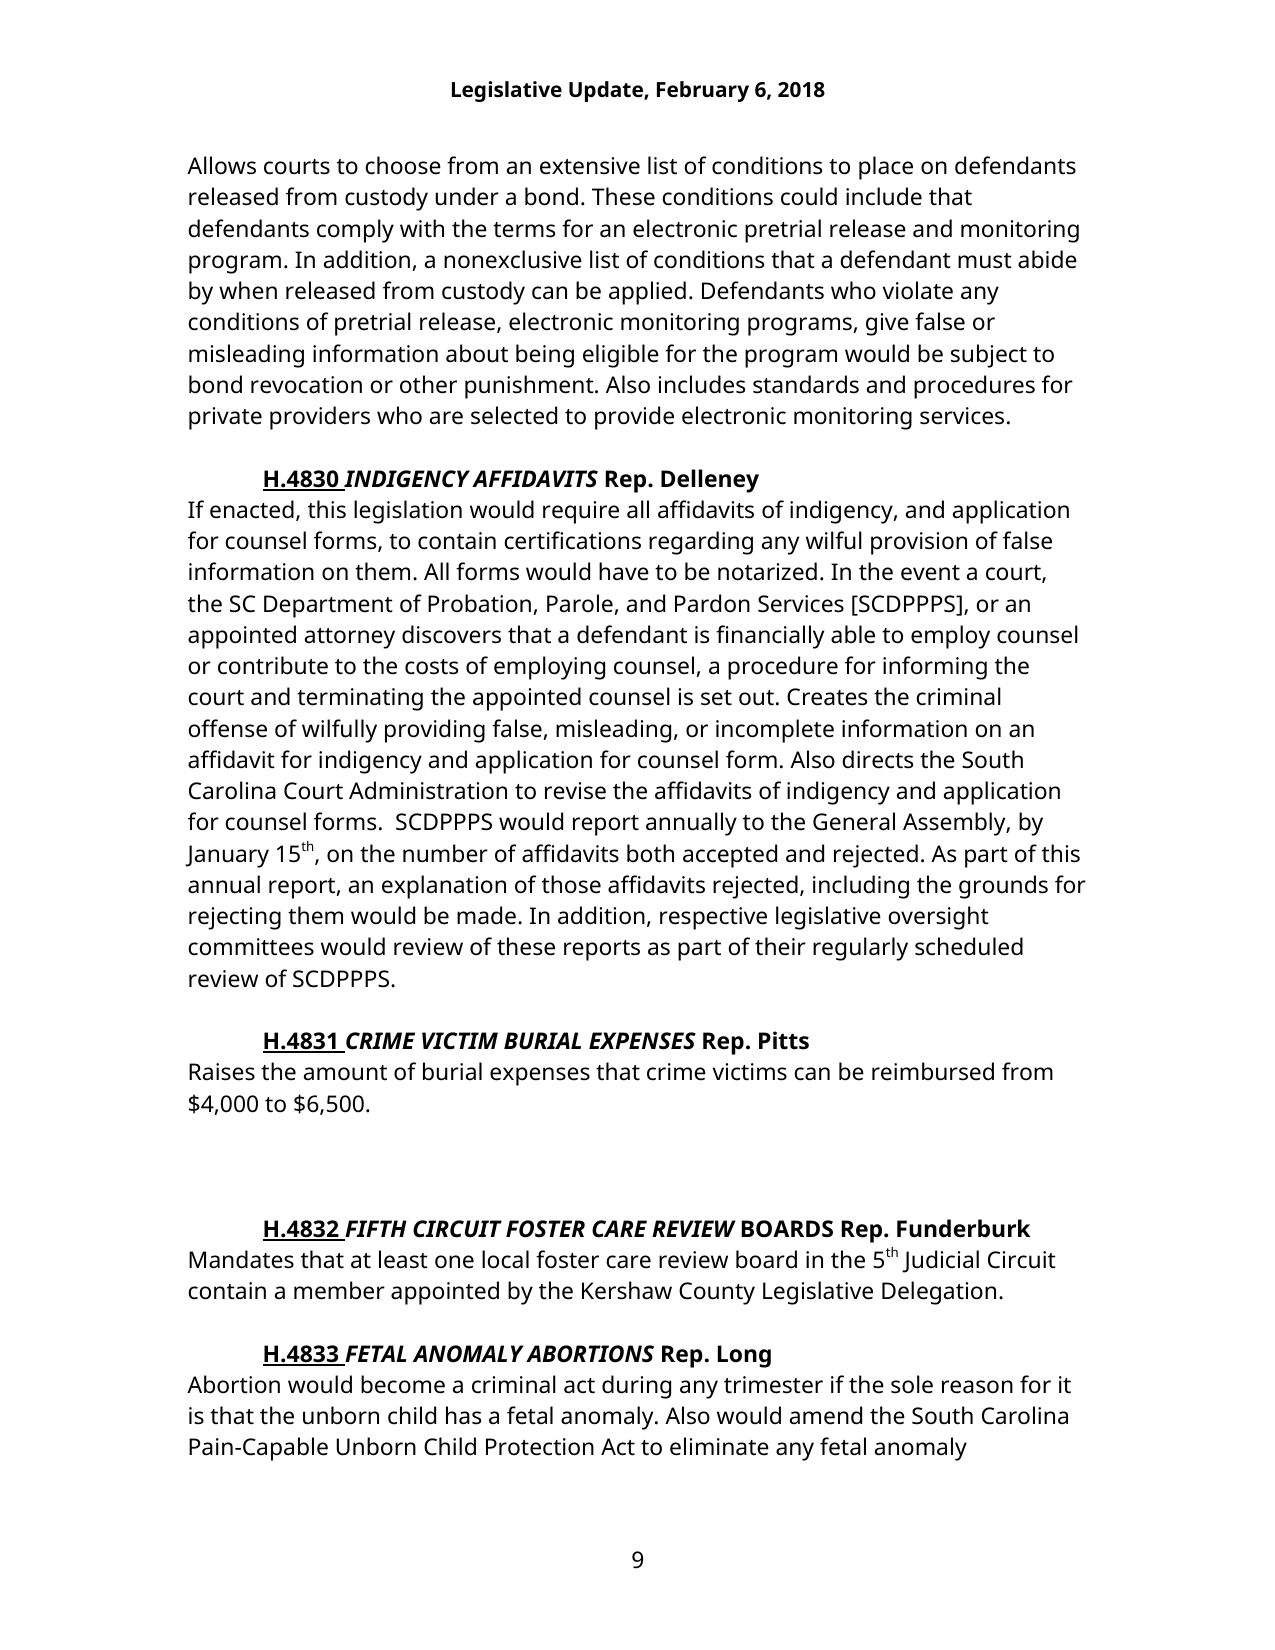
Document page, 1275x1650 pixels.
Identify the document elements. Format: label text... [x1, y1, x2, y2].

text If enacted, this legislation would require all affidavits of indigency, and application for counsel forms, to contain certifications regarding any wilful provision of false information on them. All forms would have to be notarized. In the event a court, the SC Department of Probation, Parole, and Pardon Services [SCDPPPS], or an appointed attorney discovers that a defendant is financially able to employ counsel or contribute to the costs of employing counsel, a procedure for informing the court and terminating the appointed counsel is set out. Creates the criminal offense of wilfully providing false, misleading, or incomplete information on an affidavit for indigency and application for counsel form. Also directs the South Carolina Court Administration to revise the affidavits of indigency and application for counsel forms. SCDPPPS would report annually to the General Assembly, by January 15th, on the number of affidavits both accepted and rejected. As part of this annual report, an explanation of those affidavits rejected, including the grounds for rejecting them would be made. In addition, respective legislative oversight committees would review of these reports as part of their regularly scheduled review of SCDPPPS. [187, 494, 1087, 994]
text H.4832 FIFTH CIRCUIT FOSTER CARE REVIEW BOARDS Rep. Funderburk [187, 1212, 1087, 1244]
text Allows courts to choose from an extensive list of conditions to place on defendants released from custody under a bond. These conditions could include that defendants comply with the terms for an electronic pretrial release and monitoring program. In addition, a nonexclusive list of conditions that a defendant must abide by when released from custody can be applied. Defendants who violate any conditions of pretrial release, electronic monitoring programs, give false or misleading information about being eligible for the program would be subject to bond revocation or other punishment. Also includes standards and procedures for private providers who are selected to provide electronic monitoring services. [187, 150, 1087, 431]
text Mandates that at least one local foster care review board in the 5th Judicial Circuit contain a member appointed by the Kershaw County Legislative Delegation. [187, 1244, 1087, 1306]
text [187, 1369, 1087, 1462]
text H.4831 CRIME VICTIM BURIAL EXPENSES Rep. Pitts [187, 1025, 1087, 1056]
text H.4833 FETAL ANOMALY ABORTIONS Rep. Long [187, 1337, 1087, 1369]
text Raises the amount of burial expenses that crime victims can be reimbursed from $4,000 to $6,500. [187, 1056, 1087, 1119]
text H.4830 INDIGENCY AFFIDAVITS Rep. Delleney [187, 462, 1087, 494]
